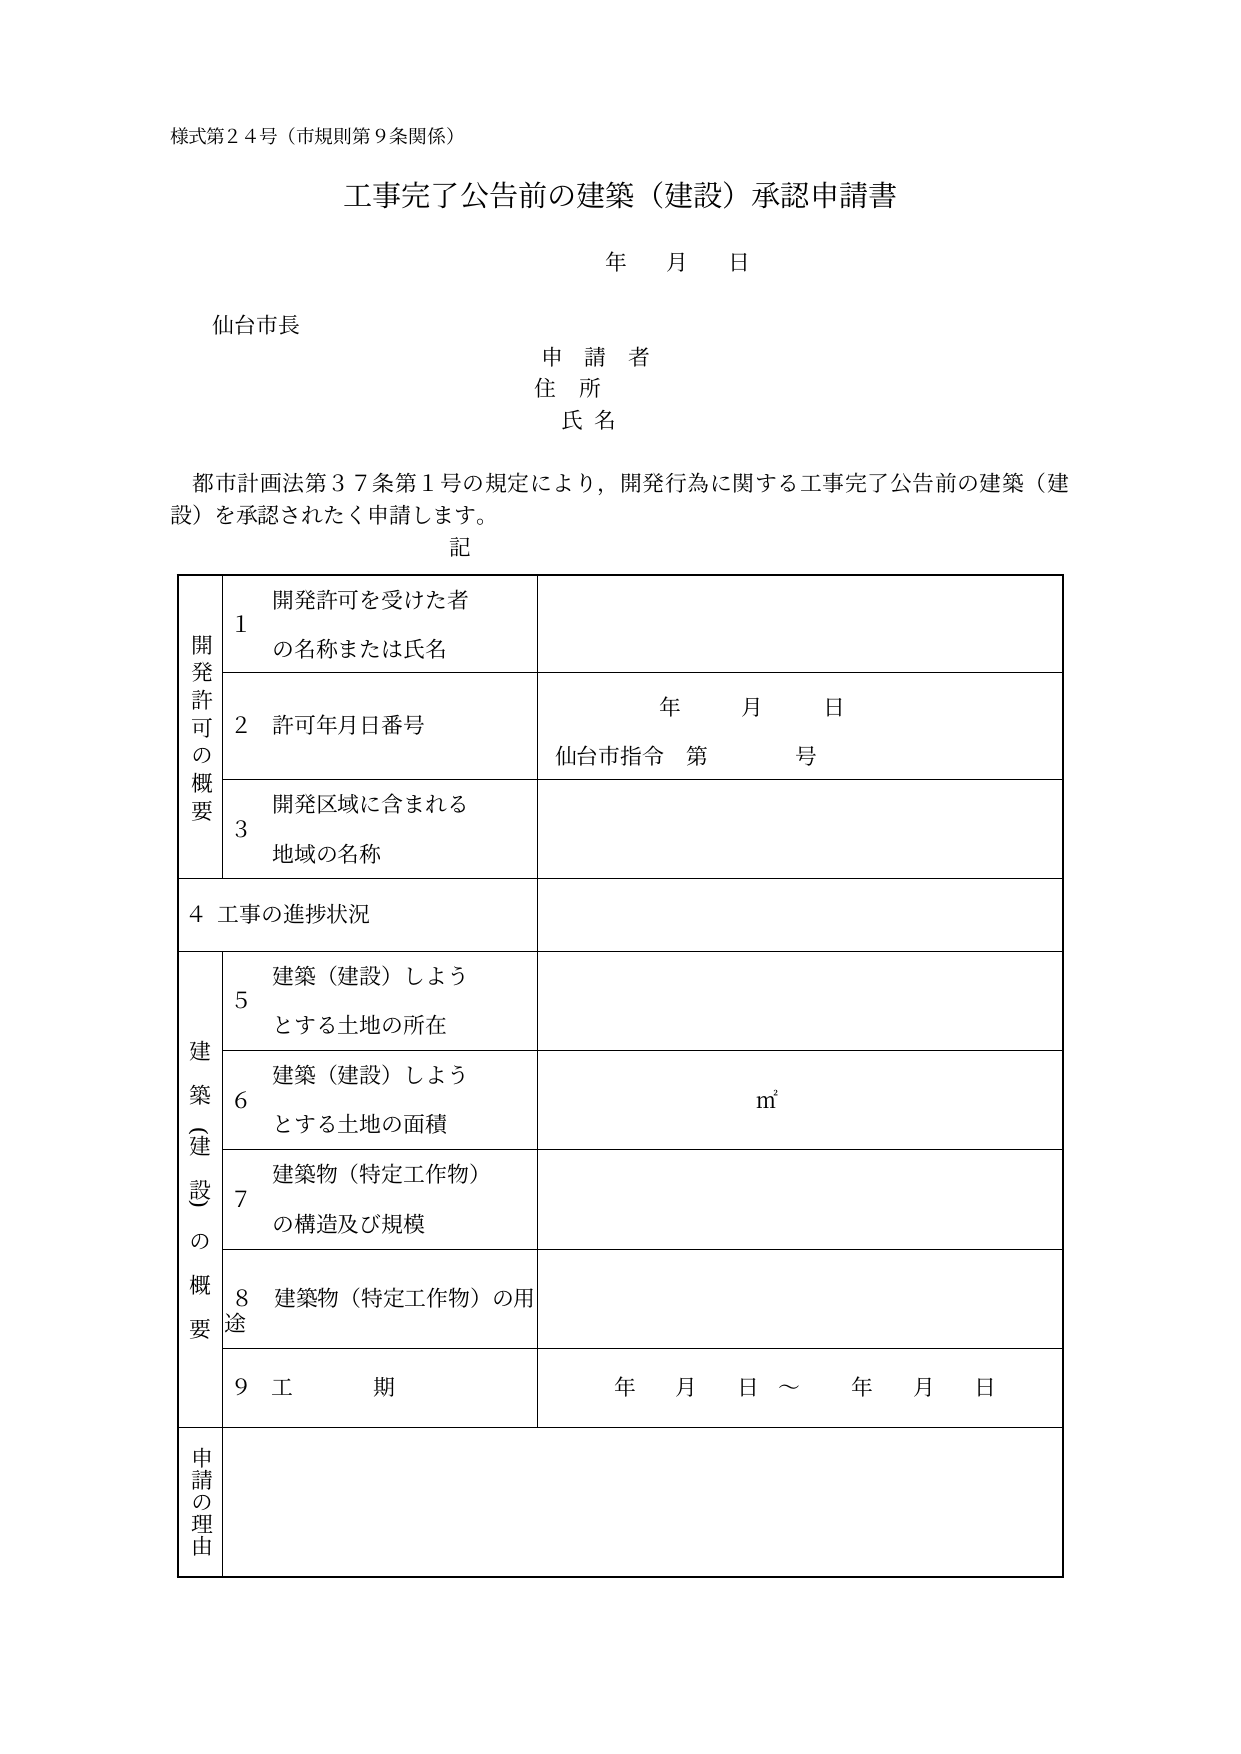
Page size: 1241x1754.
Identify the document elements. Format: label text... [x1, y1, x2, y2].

table_header 開 発 許 可 の 概 要 [179, 576, 222, 878]
text 申 請 者 [170, 340, 1070, 371]
text 記 [170, 530, 1070, 561]
table_cell ２ 許可年月日番号 [223, 673, 537, 779]
table_cell [538, 1150, 1062, 1248]
table_cell 年 月 日 ～ 年 月 日 [538, 1349, 1062, 1427]
table_cell 開発区域に含まれる ３ 地域の名称 [223, 780, 537, 878]
table_cell 申請の理由 [179, 1428, 222, 1576]
table_cell 建築（建設）しよう ５ とする土地の所在 [223, 952, 537, 1050]
table_cell 建 築 (建 設) の 概 要 [179, 952, 222, 1427]
table_cell [223, 1428, 1062, 1576]
text 仙台市長 [170, 308, 1070, 340]
text 年 月 日 [170, 245, 1070, 276]
table_cell [538, 879, 1062, 951]
table_cell 年 月 日 仙台市指令 第 号 [538, 673, 1062, 779]
text 氏 名 [170, 403, 1070, 435]
text 工事完了公告前の建築（建設）承認申請書 [170, 181, 1070, 213]
table_cell ４ 工事の進捗状況 [179, 879, 537, 951]
text 様式第２４号（市規則第９条関係） [170, 118, 1070, 150]
table_cell [538, 952, 1062, 1050]
table_header [538, 576, 1062, 672]
table_cell 建築物（特定工作物） ７ の構造及び規模 [223, 1150, 537, 1248]
table_cell [538, 1250, 1062, 1348]
table_cell [538, 780, 1062, 878]
table_cell ８ 建築物（特定工作物）の用途 [223, 1250, 537, 1348]
text 都市計画法第３７条第１号の規定により，開発行為に関する工事完了公告前の建築（建設）を承認されたく申請します。 [170, 466, 1070, 530]
table_cell ㎡ [538, 1051, 1062, 1149]
table_cell 建築（建設）しよう ６ とする土地の面積 [223, 1051, 537, 1149]
table_cell ９ 工 期 [223, 1349, 537, 1427]
text 住 所 [170, 371, 1070, 403]
table_header 開発許可を受けた者 １ の名称または氏名 [223, 576, 537, 672]
